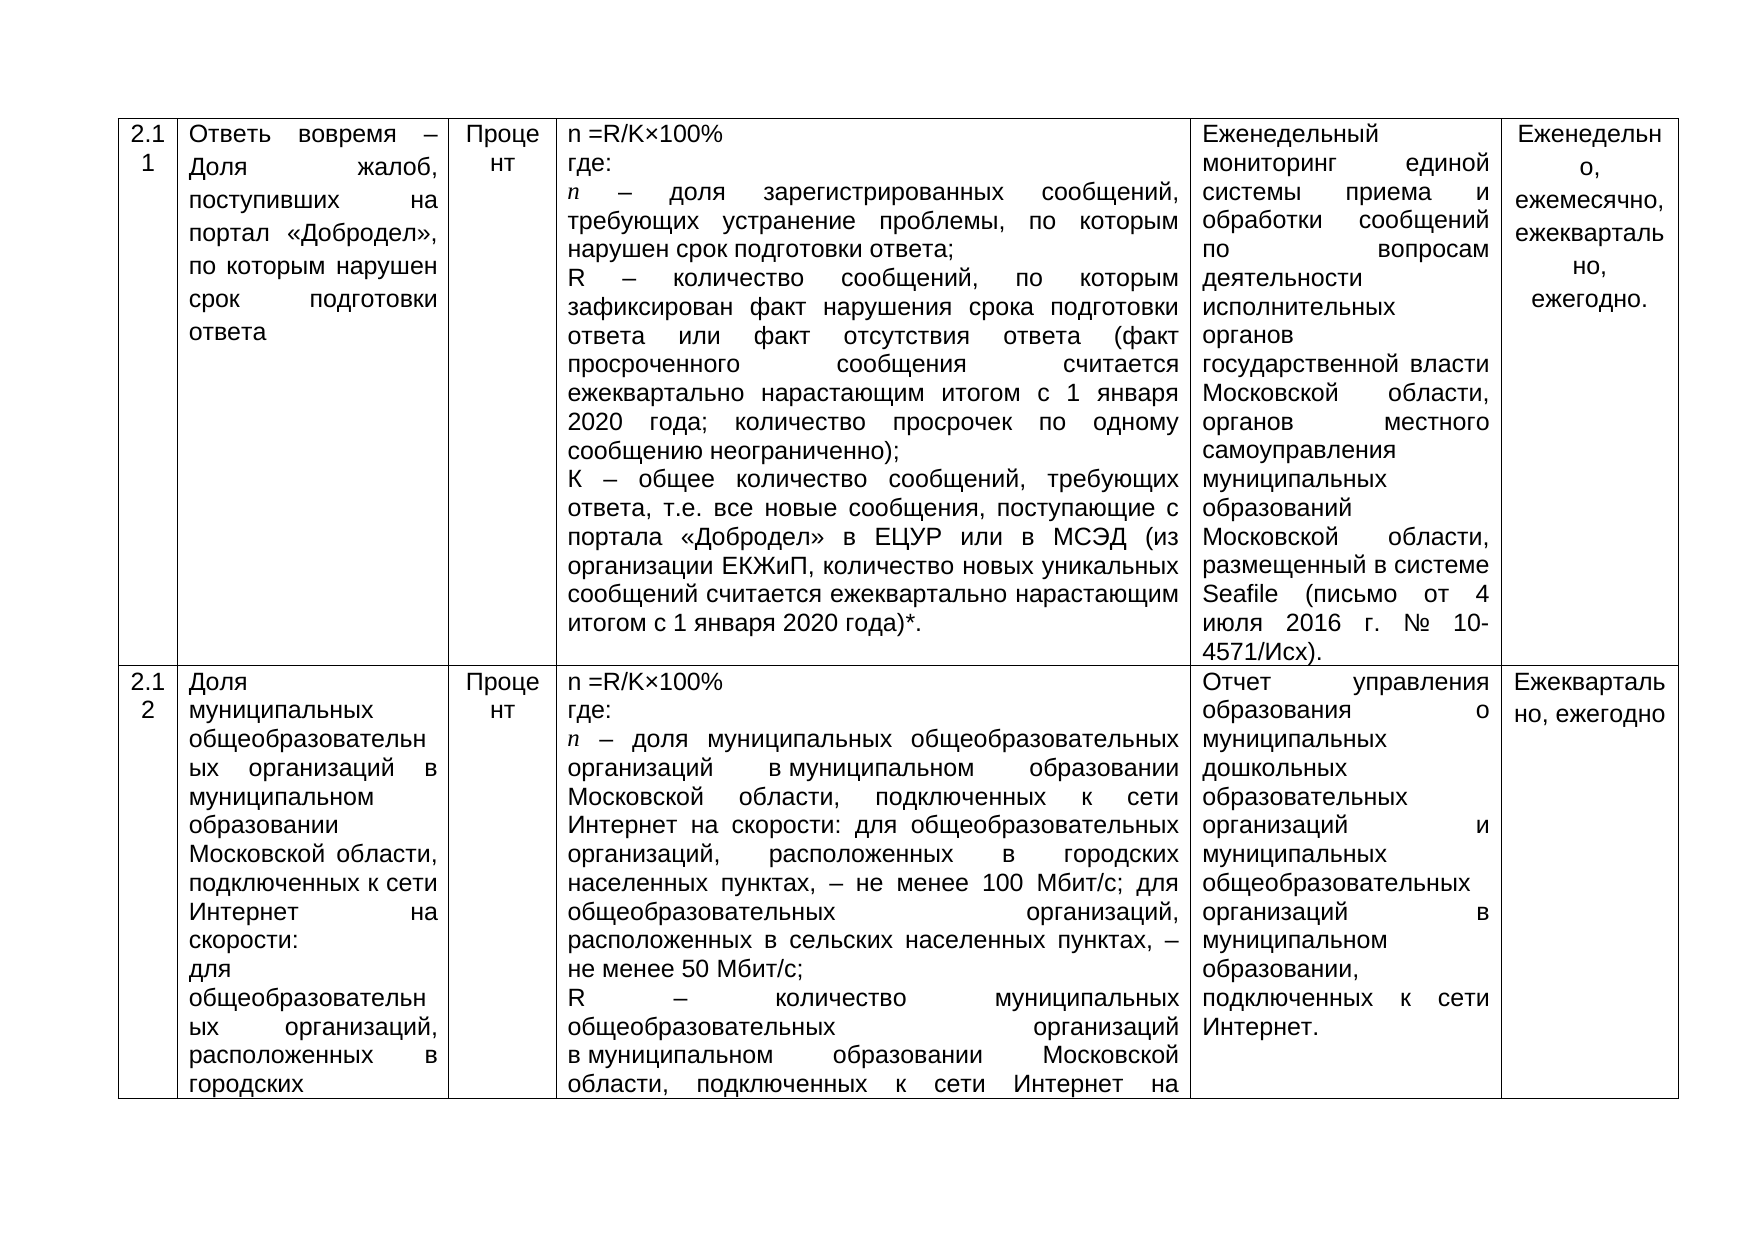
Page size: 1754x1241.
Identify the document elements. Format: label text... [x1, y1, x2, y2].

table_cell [1191, 666, 1501, 1098]
table_cell Еженедельно, ежемесячно, ежеквартально, ежегодно. [1502, 119, 1678, 665]
table_cell n =R/K×100% где: – доля зарегистрированных сообщений, требующих устранение проблемы, по которым нарушен срок подготовки ответа; R – количество сообщений, по которым зафиксирован факт нарушения срока подготовки ответа или факт отсутствия ответа (факт просроченного сообщения считается ежеквартально нарастающим итогом с 1 января 2020 года; количество просрочек по одному сообщению неограниченно); К – общее количество сообщений, требующих ответа, т.е. все новые сообщения, поступающие с портала «Добродел» в ЕЦУР или в МСЭД (из организации ЕКЖиП, количество новых уникальных сообщений считается ежеквартально нарастающим итогом с 1 января 2020 года)*. [557, 119, 1190, 665]
table_cell Процент [449, 119, 556, 665]
table_cell Ответь вовремя – Доля жалоб, поступивших на портал «Добродел», по которым нарушен срок подготовки ответа [178, 119, 448, 665]
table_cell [1191, 119, 1501, 665]
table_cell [557, 666, 1190, 1098]
table_cell 2.11 [119, 119, 177, 665]
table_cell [1502, 666, 1678, 1098]
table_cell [178, 666, 448, 1098]
table_cell Процент [449, 666, 556, 1098]
table_cell 2.12 [119, 666, 177, 1098]
